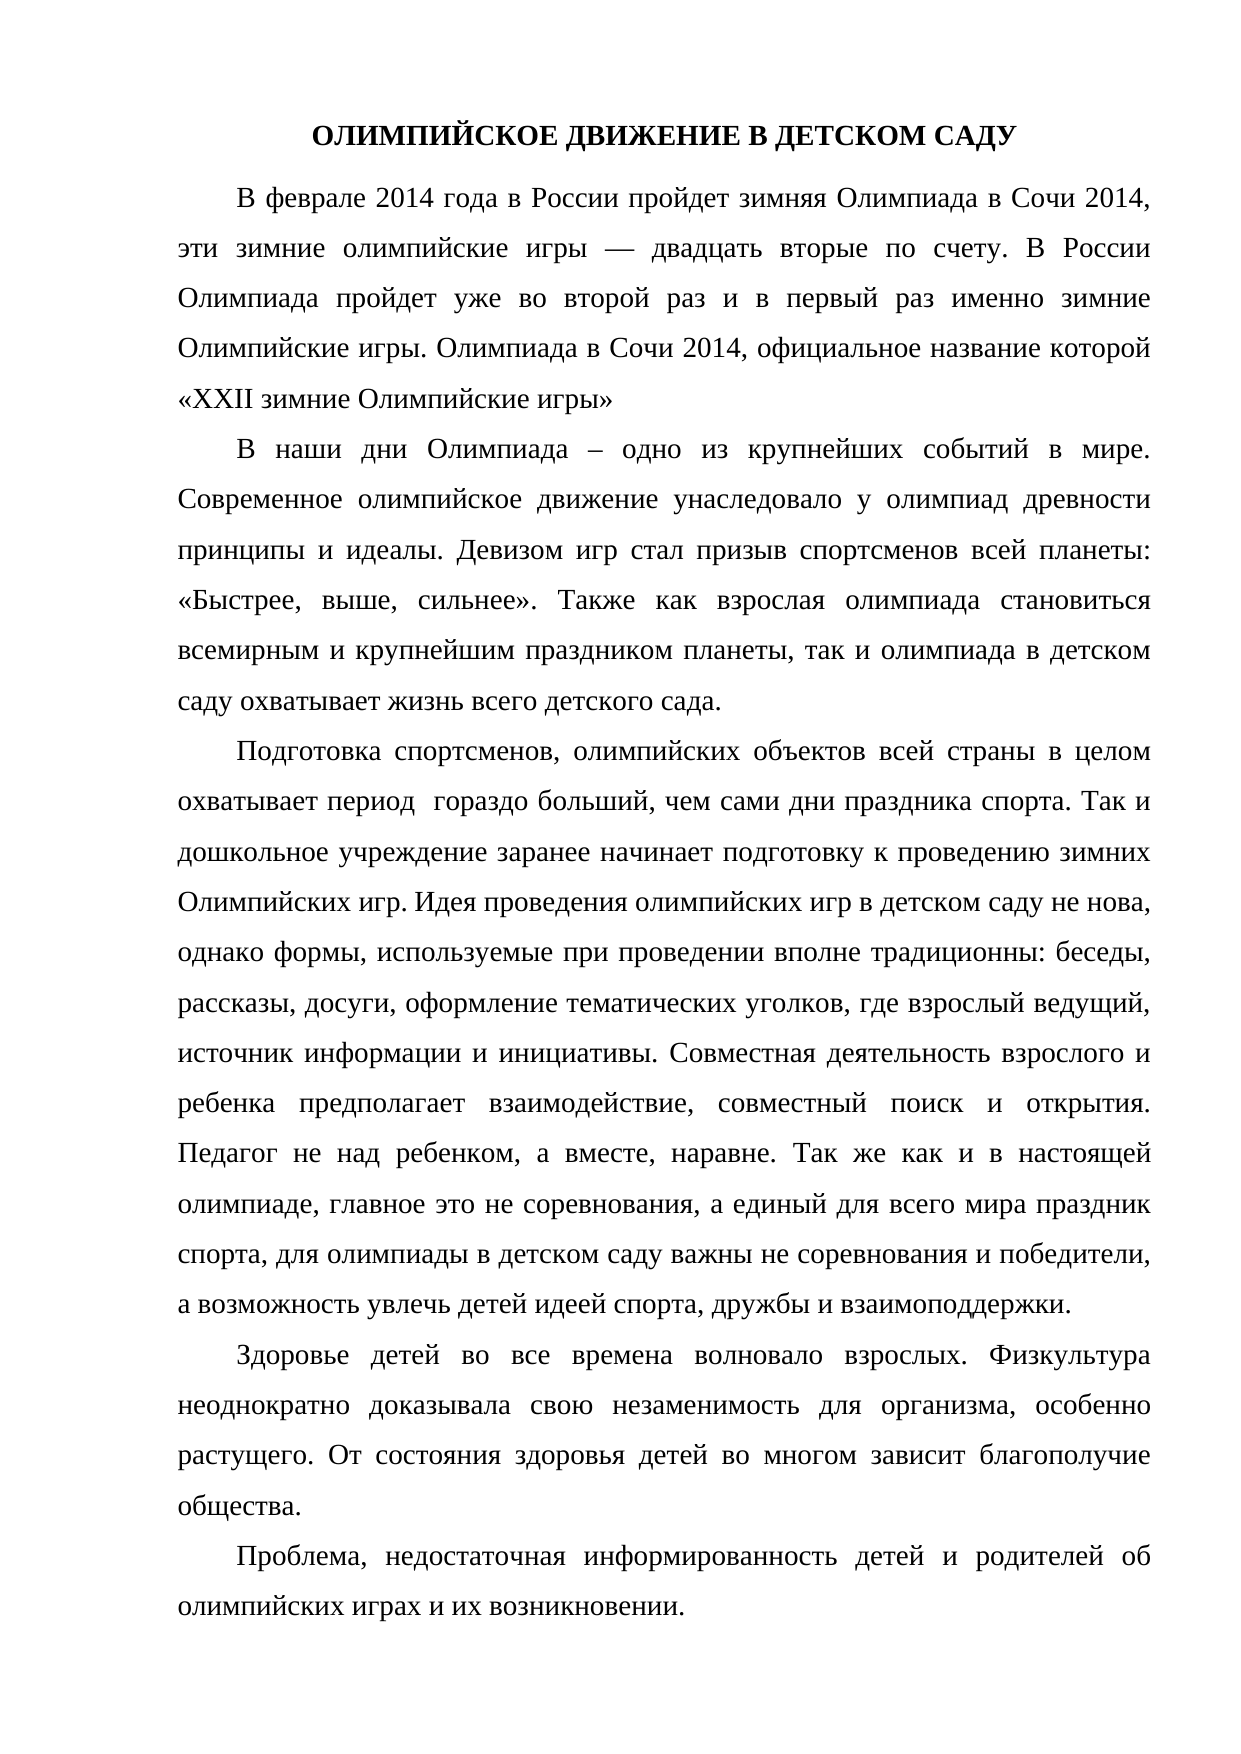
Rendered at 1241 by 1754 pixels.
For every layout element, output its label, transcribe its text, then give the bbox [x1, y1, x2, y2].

text Здоровье детей во все времена волновало взрослых. Физкультура неоднократно доказывала свою незаменимость для организма, особенно растущего. От состояния здоровья детей во многом зависит благополучие общества. [177, 1337, 1152, 1521]
text ОЛИМПИЙСКОЕ ДВИЖЕНИЕ В ДЕТСКОМ САДУ [177, 118, 1152, 180]
text Подготовка спортсменов, олимпийских объектов всей страны в целом охватывает период гораздо больший, чем сами дни праздника спорта. Так и дошкольное учреждение заранее начинает подготовку к проведению зимних Олимпийских игр. Идея проведения олимпийских игр в детском саду не нова, однако формы, используемые при проведении вполне традиционны: беседы, рассказы, досуги, оформление тематических уголков, где взрослый ведущий, источник информации и инициативы. Совместная деятельность взрослого и ребенка предполагает взаимодействие, совместный поиск и открытия. Педагог не над ребенком, а вместе, наравне. Так же как и в настоящей олимпиаде, главное это не соревнования, а единый для всего мира праздник спорта, для олимпиады в детском саду важны не соревнования и победители, а возможность увлечь детей идеей спорта, дружбы и взаимоподдержки. [177, 733, 1152, 1320]
text В феврале 2014 года в России пройдет зимняя Олимпиада в Сочи 2014, эти зимние олимпийские игры — двадцать вторые по счету. В России Олимпиада пройдет уже во второй раз и в первый раз именно зимние Олимпийские игры. Олимпиада в Сочи 2014, официальное название которой «XXII зимние Олимпийские игры» [177, 180, 1152, 414]
text Проблема, недостаточная информированность детей и родителей об олимпийских играх и их возникновении. [177, 1538, 1152, 1622]
text В наши дни Олимпиада – одно из крупнейших событий в мире. Современное олимпийское движение унаследовало у олимпиад древности принципы и идеалы. Девизом игр стал призыв спортсменов всей планеты: «Быстрее, выше, сильнее». Также как взрослая олимпиада становиться всемирным и крупнейшим праздником планеты, так и олимпиада в детском саду охватывает жизнь всего детского сада. [177, 431, 1152, 716]
